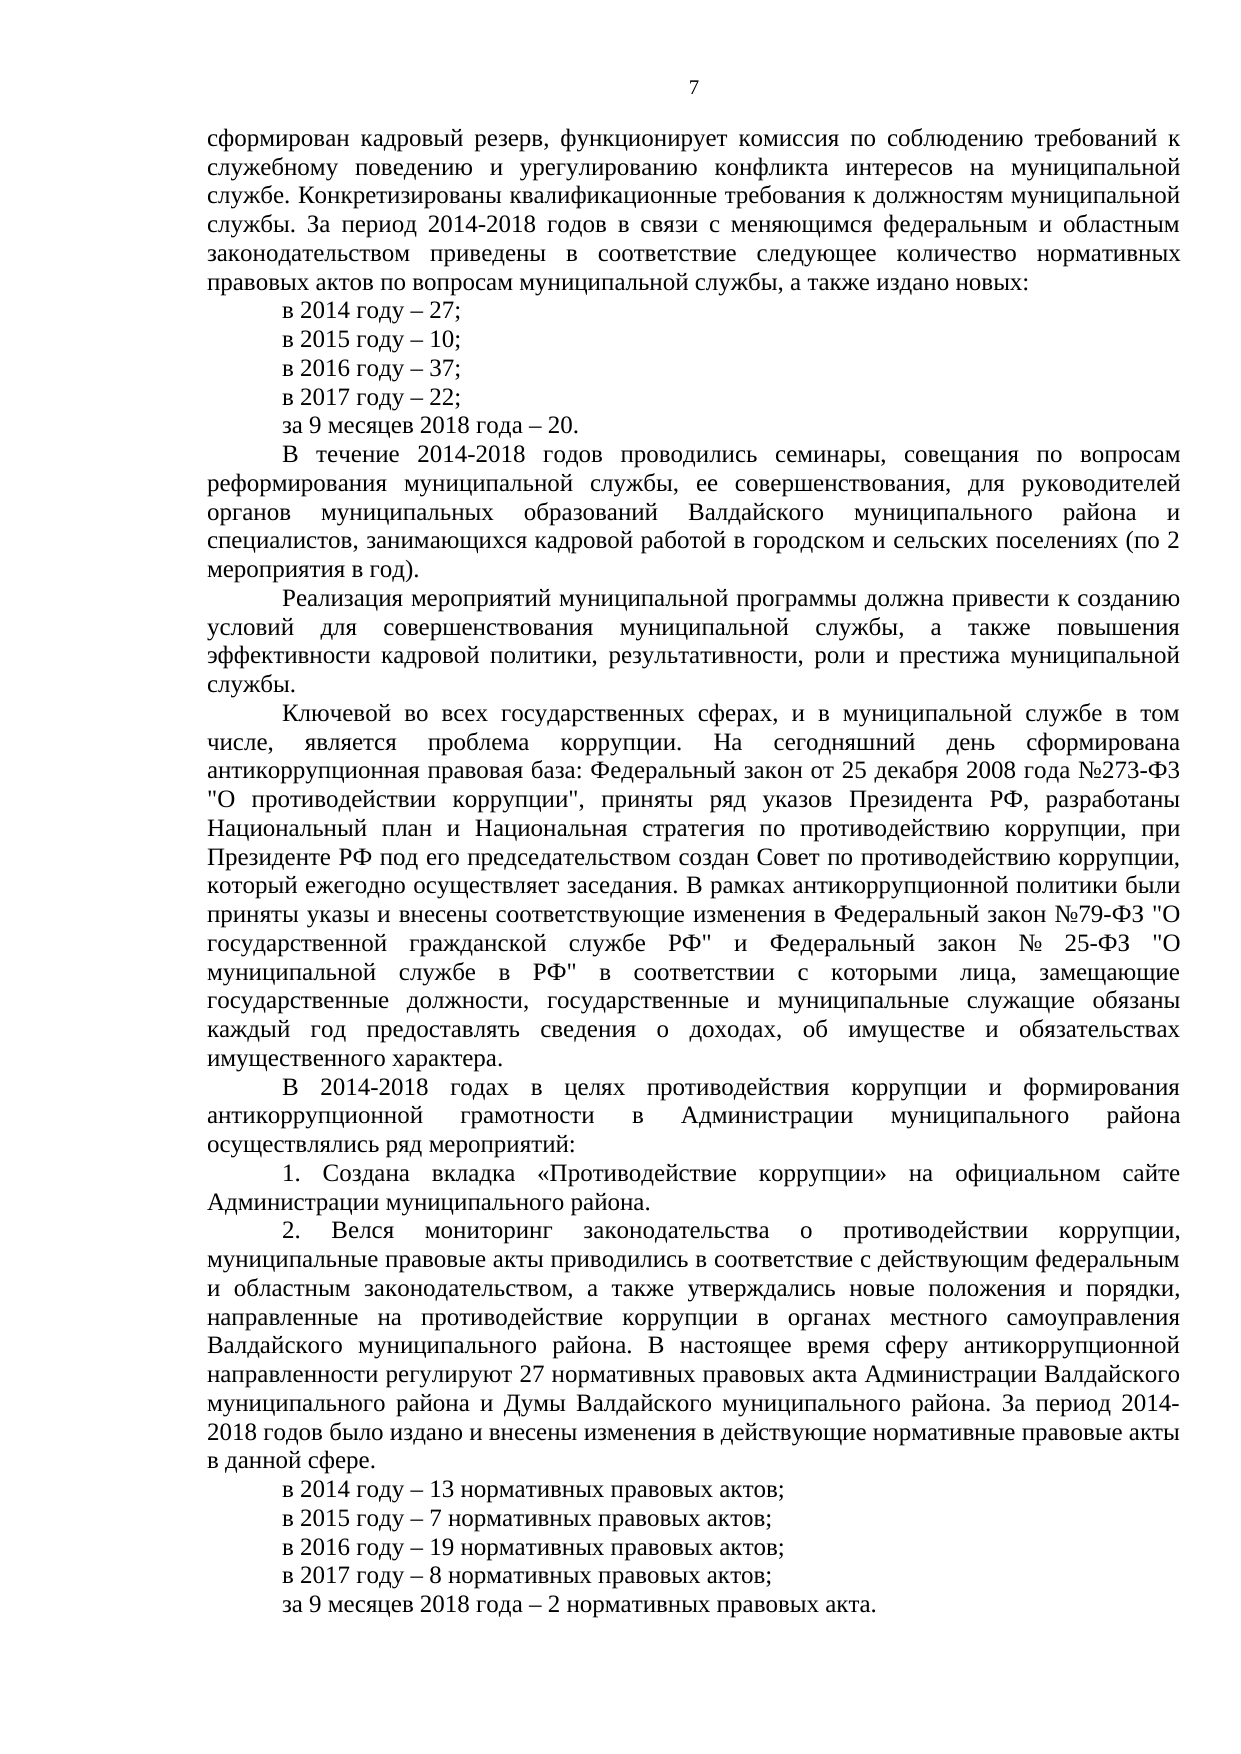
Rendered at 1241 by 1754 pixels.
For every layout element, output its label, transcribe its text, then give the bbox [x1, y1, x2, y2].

text в 2015 году – 7 нормативных правовых актов; [207, 1503, 1181, 1532]
text В течение 2014-2018 годов проводились семинары, совещания по вопросам реформирования муниципальной службы, ее совершенствования, для руководителей органов муниципальных образований Валдайского муниципального района и специалистов, занимающихся кадровой работой в городском и сельских поселениях (по 2 мероприятия в год). [207, 439, 1181, 583]
text Реализация мероприятий муниципальной программы должна привести к созданию условий для совершенствования муниципальной службы, а также повышения эффективности кадровой политики, результативности, роли и престижа муниципальной службы. [207, 583, 1181, 698]
text в 2014 году – 13 нормативных правовых актов; [207, 1474, 1181, 1503]
text в 2016 году – 19 нормативных правовых актов; [207, 1532, 1181, 1561]
text 1. Создана вкладка «Противодействие коррупции» на официальном сайте Администрации муниципального района. [207, 1158, 1181, 1216]
text В 2014-2018 годах в целях противодействия коррупции и формирования антикоррупционной грамотности в Администрации муниципального района осуществлялись ряд мероприятий: [207, 1072, 1181, 1158]
text в 2017 году – 8 нормативных правовых актов; [207, 1561, 1181, 1589]
text за 9 месяцев 2018 года – 2 нормативных правовых акта. [207, 1589, 1181, 1618]
text в 2014 году – 27; [207, 296, 1181, 324]
text Ключевой во всех государственных сферах, и в муниципальной службе в том числе, является проблема коррупции. На сегодняшний день сформирована антикоррупционная правовая база: Федеральный закон от 25 декабря 2008 года №273-Ф3 "О противодействии коррупции", приняты ряд указов Президента РФ, разработаны Национальный план и Национальная стратегия по противодействию коррупции, при Президенте РФ под его председательством создан Совет по противодействию коррупции, который ежегодно осуществляет заседания. В рамках антикоррупционной политики были приняты указы и внесены соответствующие изменения в Федеральный закон №79-ФЗ "О государственной гражданской службе РФ" и Федеральный закон № 25-ФЗ "О муниципальной службе в РФ" в соответствии с которыми лица, замещающие государственные должности, государственные и муниципальные служащие обязаны каждый год предоставлять сведения о доходах, об имуществе и обязательствах имущественного характера. [207, 698, 1181, 1072]
text за 9 месяцев 2018 года – 20. [207, 411, 1181, 439]
text в 2015 году – 10; [207, 324, 1181, 353]
text в 2017 году – 22; [207, 382, 1181, 411]
text в 2016 году – 37; [207, 353, 1181, 382]
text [207, 123, 1181, 296]
text 2. Велся мониторинг законодательства о противодействии коррупции, муниципальные правовые акты приводились в соответствие с действующим федеральным и областным законодательством, а также утверждались новые положения и порядки, направленные на противодействие коррупции в органах местного самоуправления Валдайского муниципального района. В настоящее время сферу антикоррупционной направленности регулируют 27 нормативных правовых акта Администрации Валдайского муниципального района и Думы Валдайского муниципального района. За период 2014-2018 годов было издано и внесены изменения в действующие нормативные правовые акты в данной сфере. [207, 1216, 1181, 1474]
